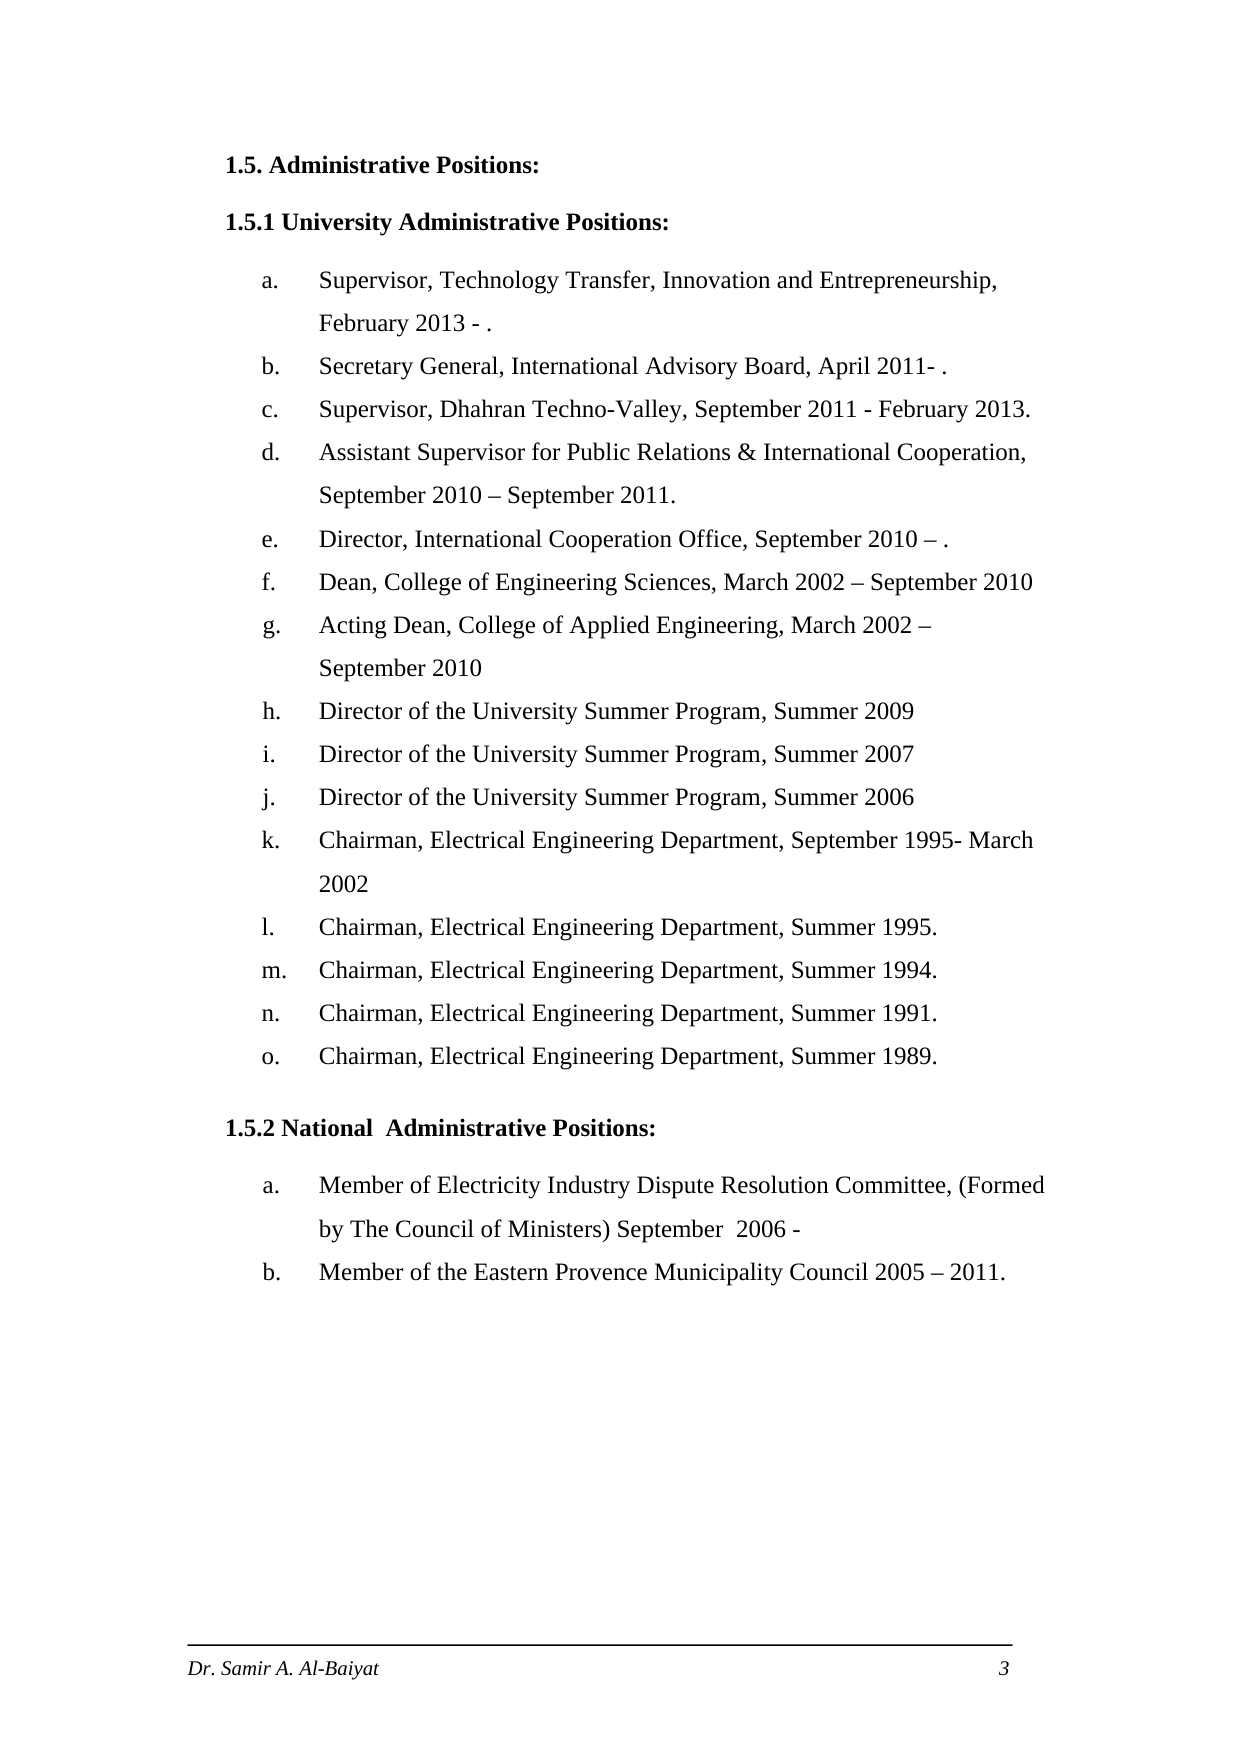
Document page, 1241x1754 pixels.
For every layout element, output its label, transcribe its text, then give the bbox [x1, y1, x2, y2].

text 1.5.2 National Administrative Positions: [187, 1113, 1080, 1142]
list Assistant Supervisor for Public Relations & International Cooperation, September 2010 – September 2011. [261, 437, 1050, 509]
list Dean, College of Engineering Sciences, March 2002 – September 2010 [261, 567, 1050, 596]
list Director of the University Summer Program, Summer 2009 [262, 696, 1050, 725]
text 1.5. Administrative Positions: [187, 150, 1080, 179]
list Supervisor, Technology Transfer, Innovation and Entrepreneurship, February 2013 - . [261, 265, 1050, 337]
list Director, International Cooperation Office, September 2010 – . [261, 524, 1050, 552]
list Chairman, Electrical Engineering Department, Summer 1989. [261, 1041, 1050, 1070]
list Chairman, Electrical Engineering Department, September 1995- March 2002 [261, 826, 1050, 897]
list Director of the University Summer Program, Summer 2007 [262, 739, 1050, 768]
list Member of Electricity Industry Dispute Resolution Committee, (Formed by The Council of Ministers) September 2006 - [262, 1171, 1050, 1242]
list Chairman, Electrical Engineering Department, Summer 1995. [261, 912, 1050, 941]
list Member of the Eastern Provence Municipality Council 2005 – 2011. [262, 1257, 1050, 1286]
list Chairman, Electrical Engineering Department, Summer 1994. [261, 955, 1050, 984]
list Chairman, Electrical Engineering Department, Summer 1991. [261, 998, 1050, 1027]
list Acting Dean, College of Applied Engineering, March 2002 – September 2010 [262, 610, 1050, 682]
list Secretary General, International Advisory Board, April 2011- . [261, 351, 1050, 380]
text 1.5.1 University Administrative Positions: [187, 207, 1080, 236]
list Supervisor, Dhahran Techno-Valley, September 2011 - February 2013. [261, 394, 1050, 423]
list Director of the University Summer Program, Summer 2006 [262, 782, 1050, 811]
